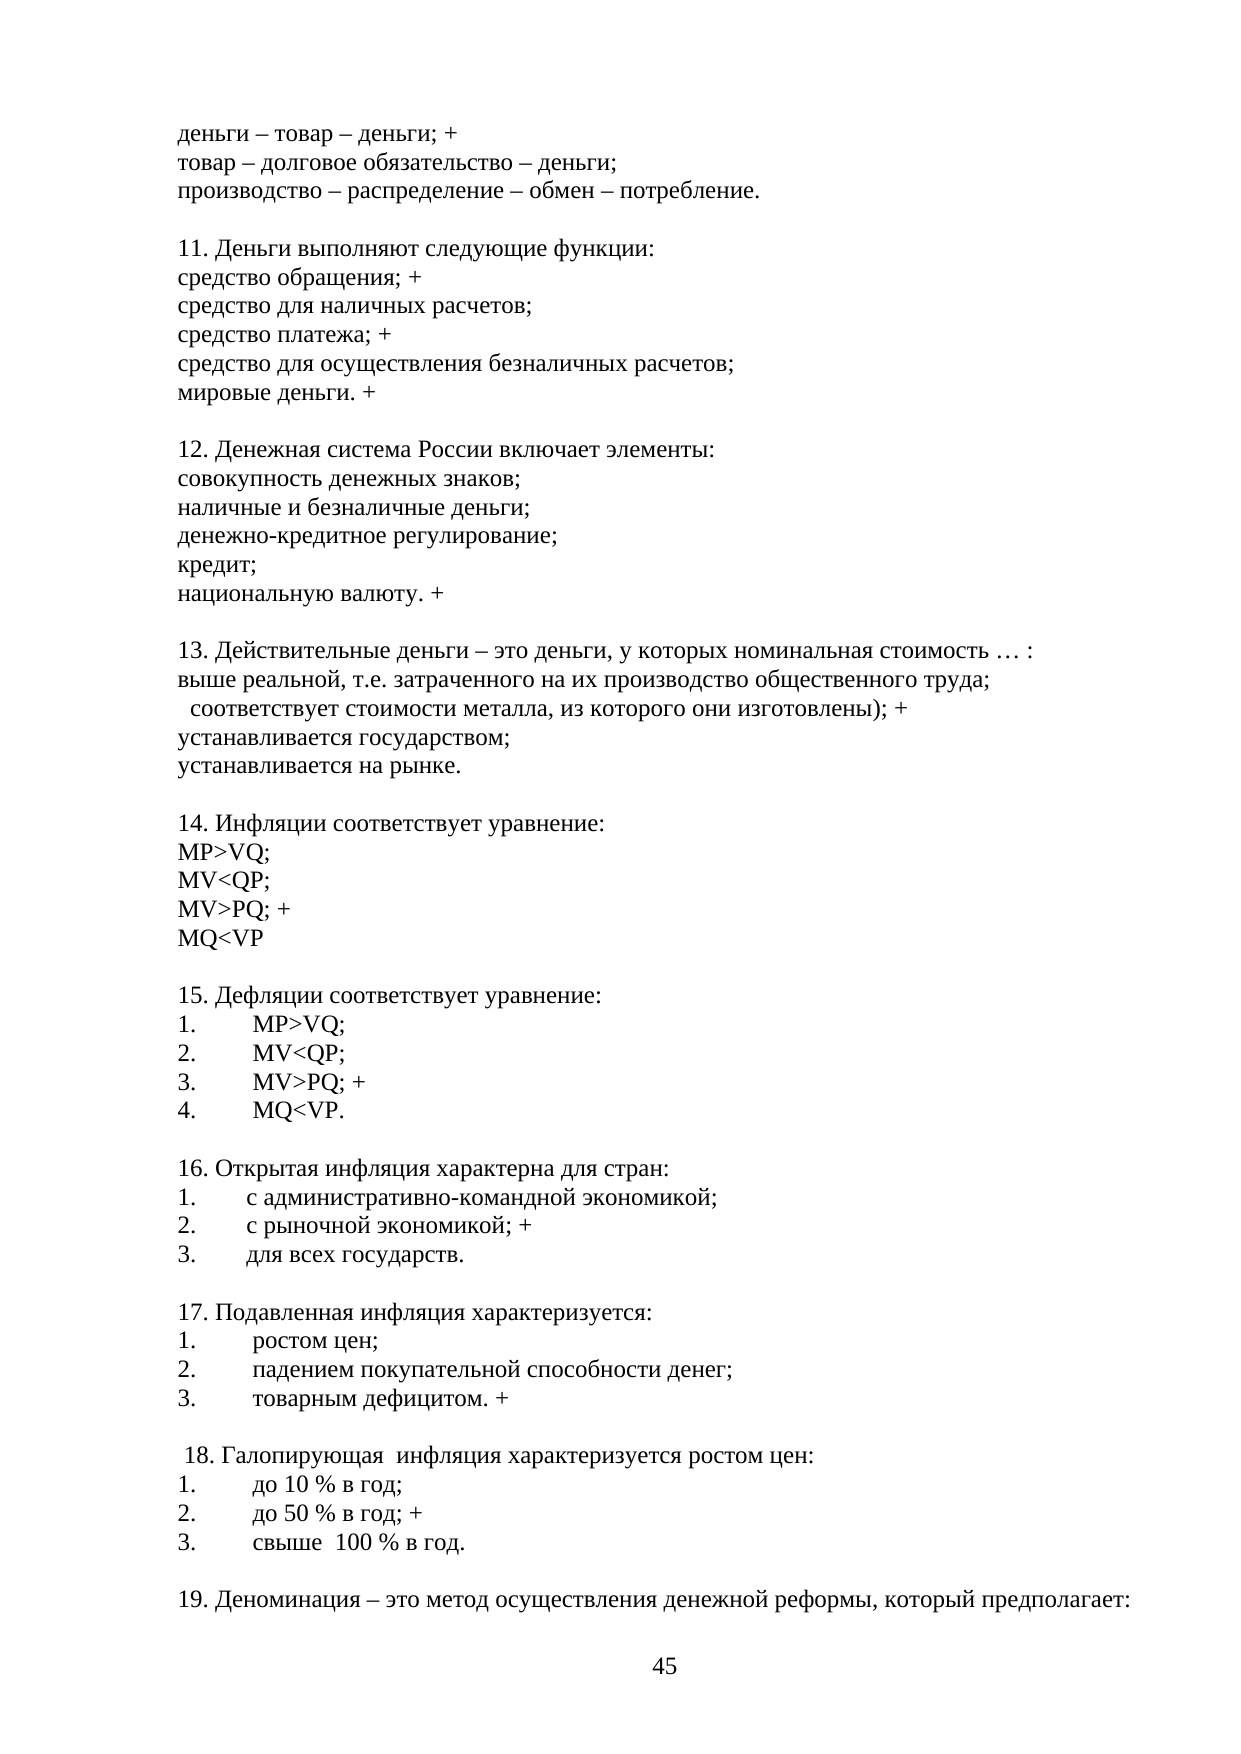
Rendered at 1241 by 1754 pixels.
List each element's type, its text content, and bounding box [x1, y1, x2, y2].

text 3. MV>PQ; + [177, 1067, 1152, 1096]
text кредит; [177, 549, 1152, 578]
text MV>PQ; + [177, 894, 1152, 923]
text средство обращения; + [177, 262, 1152, 291]
text 1. MP>VQ; [177, 1009, 1152, 1038]
text 15. Дефляции соответствует уравнение: [177, 981, 1152, 1009]
text 16. Открытая инфляция характерна для стран: [177, 1153, 1152, 1182]
text национальную валюту. + [177, 578, 1152, 607]
text MQ<VP [177, 923, 1152, 952]
text средство платежа; + [177, 319, 1152, 348]
text 18. Галопирующая инфляция характеризуется ростом цен: [177, 1441, 1152, 1469]
text 14. Инфляции соответствует уравнение: [177, 808, 1152, 837]
text соответствует стоимости металла, из которого они изготовлены); + [177, 693, 1152, 722]
text товар – долговое обязательство – деньги; [177, 147, 1152, 176]
text мировые деньги. + [177, 377, 1152, 406]
text MP>VQ; [177, 837, 1152, 866]
text 1. до 10 % в год; [177, 1469, 1152, 1498]
text 17. Подавленная инфляция характеризуется: [177, 1297, 1152, 1326]
text 2. падением покупательной способности денег; [177, 1354, 1152, 1383]
text 19. Деноминация – это метод осуществления денежной реформы, который предполагает: [177, 1584, 1152, 1613]
text 2. с рыночной экономикой; + [177, 1211, 1152, 1239]
text MV<QP; [177, 866, 1152, 894]
text 3. для всех государств. [177, 1239, 1152, 1268]
text выше реальной, т.е. затраченного на их производство общественного труда; [177, 664, 1152, 693]
text устанавливается государством; [177, 722, 1152, 751]
text 4. MQ<VP. [177, 1096, 1152, 1124]
text деньги – товар – деньги; + [177, 118, 1152, 147]
text средство для осуществления безналичных расчетов; [177, 348, 1152, 377]
text 1. ростом цен; [177, 1326, 1152, 1354]
text денежно-кредитное регулирование; [177, 521, 1152, 549]
text средство для наличных расчетов; [177, 291, 1152, 319]
text производство – распределение – обмен – потребление. [177, 176, 1152, 204]
text 3. свыше 100 % в год. [177, 1527, 1152, 1556]
text совокупность денежных знаков; [177, 463, 1152, 492]
text устанавливается на рынке. [177, 751, 1152, 779]
text 1. с административно-командной экономикой; [177, 1182, 1152, 1211]
text 11. Деньги выполняют следующие функции: [177, 233, 1152, 262]
text 13. Действительные деньги – это деньги, у которых номинальная стоимость … : [177, 636, 1152, 664]
text наличные и безналичные деньги; [177, 492, 1152, 521]
text 12. Денежная система России включает элементы: [177, 434, 1152, 463]
text 2. до 50 % в год; + [177, 1498, 1152, 1527]
text 3. товарным дефицитом. + [177, 1383, 1152, 1412]
text 2. MV<QP; [177, 1038, 1152, 1067]
